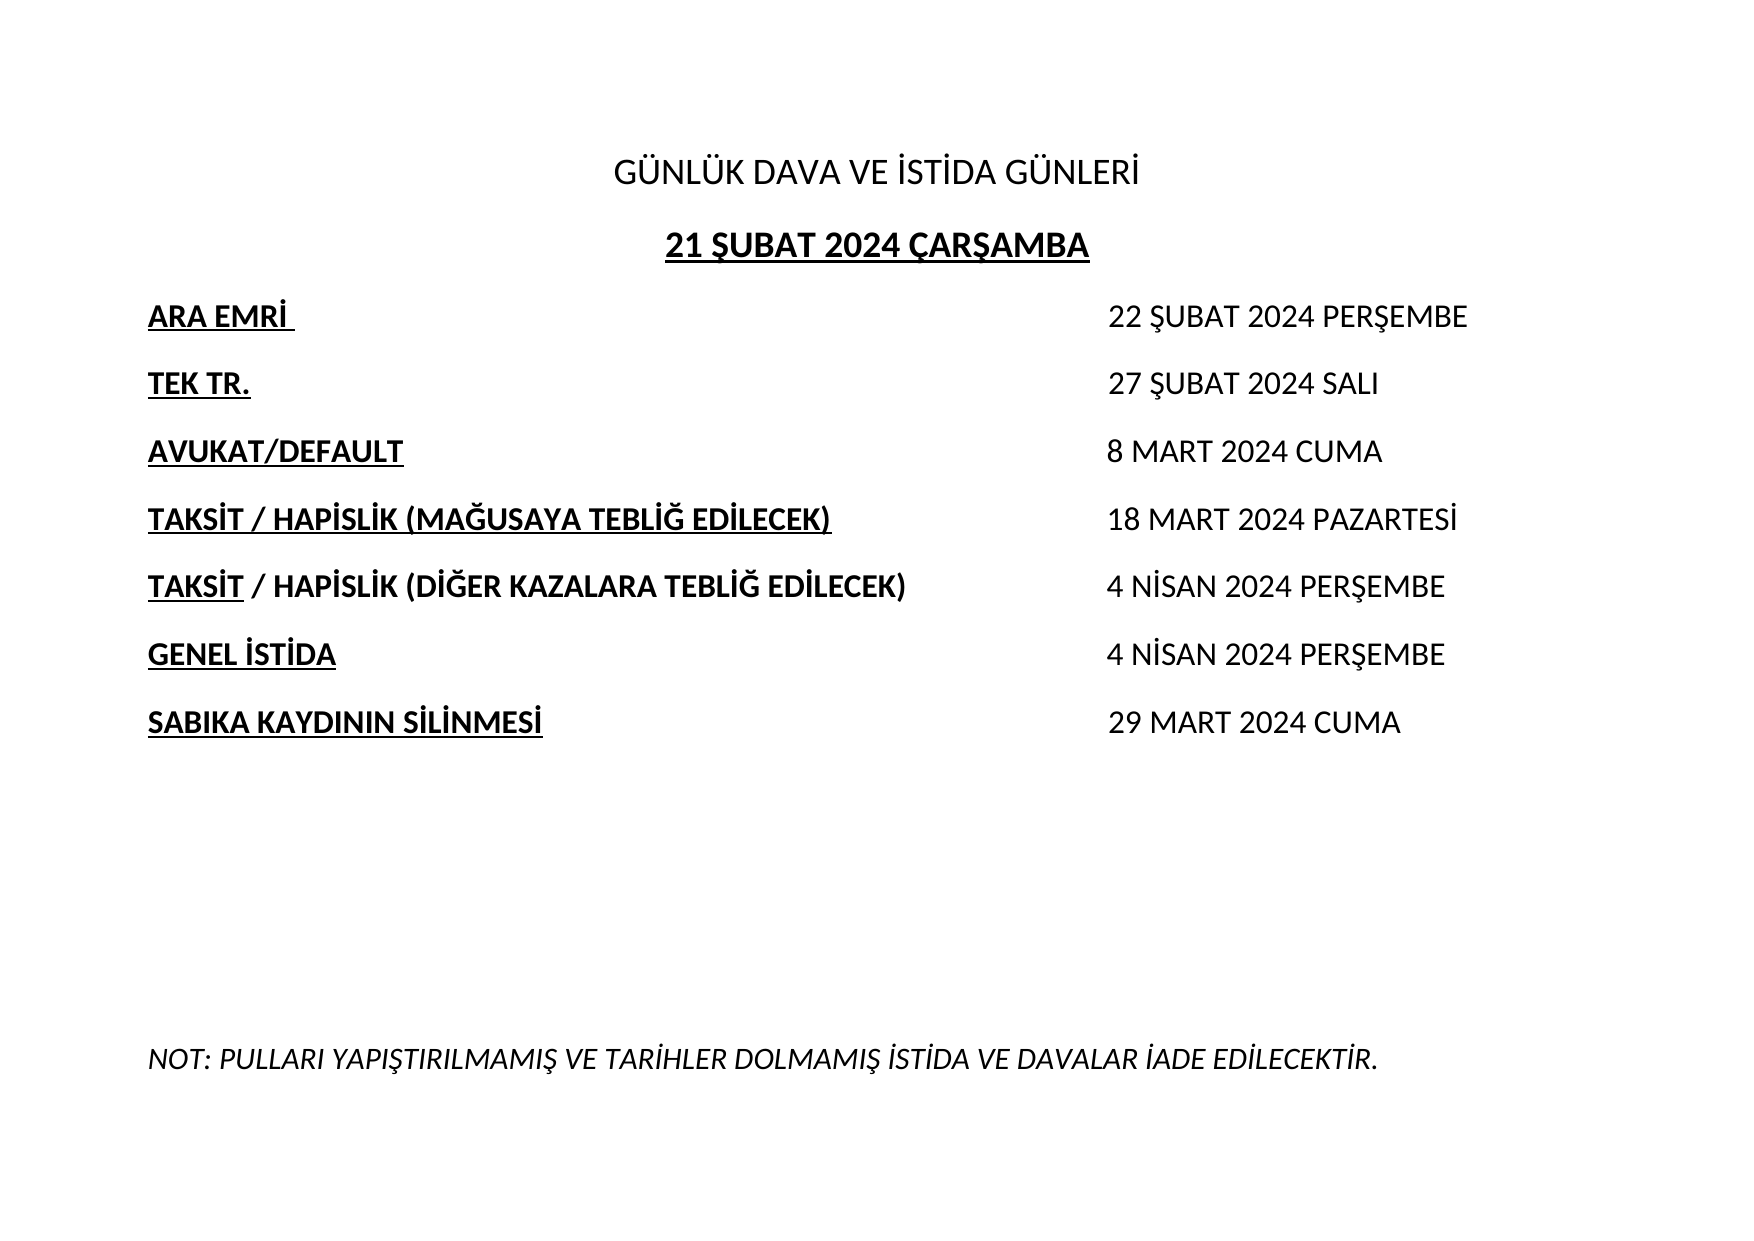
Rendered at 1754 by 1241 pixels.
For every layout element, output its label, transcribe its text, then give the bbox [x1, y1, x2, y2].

text TEK TR. 27 ŞUBAT 2024 SALI [148, 362, 1606, 403]
text TAKSİT / HAPİSLİK (MAĞUSAYA TEBLİĞ EDİLECEK) 18 MART 2024 PAZARTESİ [148, 497, 1606, 538]
text NOT: PULLARI YAPIŞTIRILMAMIŞ VE TARİHLER DOLMAMIŞ İSTİDA VE DAVALAR İADE EDİLECEKTİR. [148, 1039, 1606, 1077]
text 21 ŞUBAT 2024 ÇARŞAMBA [148, 221, 1606, 267]
text ARA EMRİ 22 ŞUBAT 2024 PERŞEMBE [148, 295, 1606, 335]
text AVUKAT/DEFAULT 8 MART 2024 CUMA [148, 430, 1606, 471]
text TAKSİT / HAPİSLİK (DİĞER KAZALARA TEBLİĞ EDİLECEK) 4 NİSAN 2024 PERŞEMBE [148, 565, 1606, 606]
text GÜNLÜK DAVA VE İSTİDA GÜNLERİ [148, 148, 1606, 193]
text SABIKA KAYDININ SİLİNMESİ 29 MART 2024 CUMA [148, 701, 1606, 742]
text GENEL İSTİDA 4 NİSAN 2024 PERŞEMBE [148, 633, 1606, 673]
